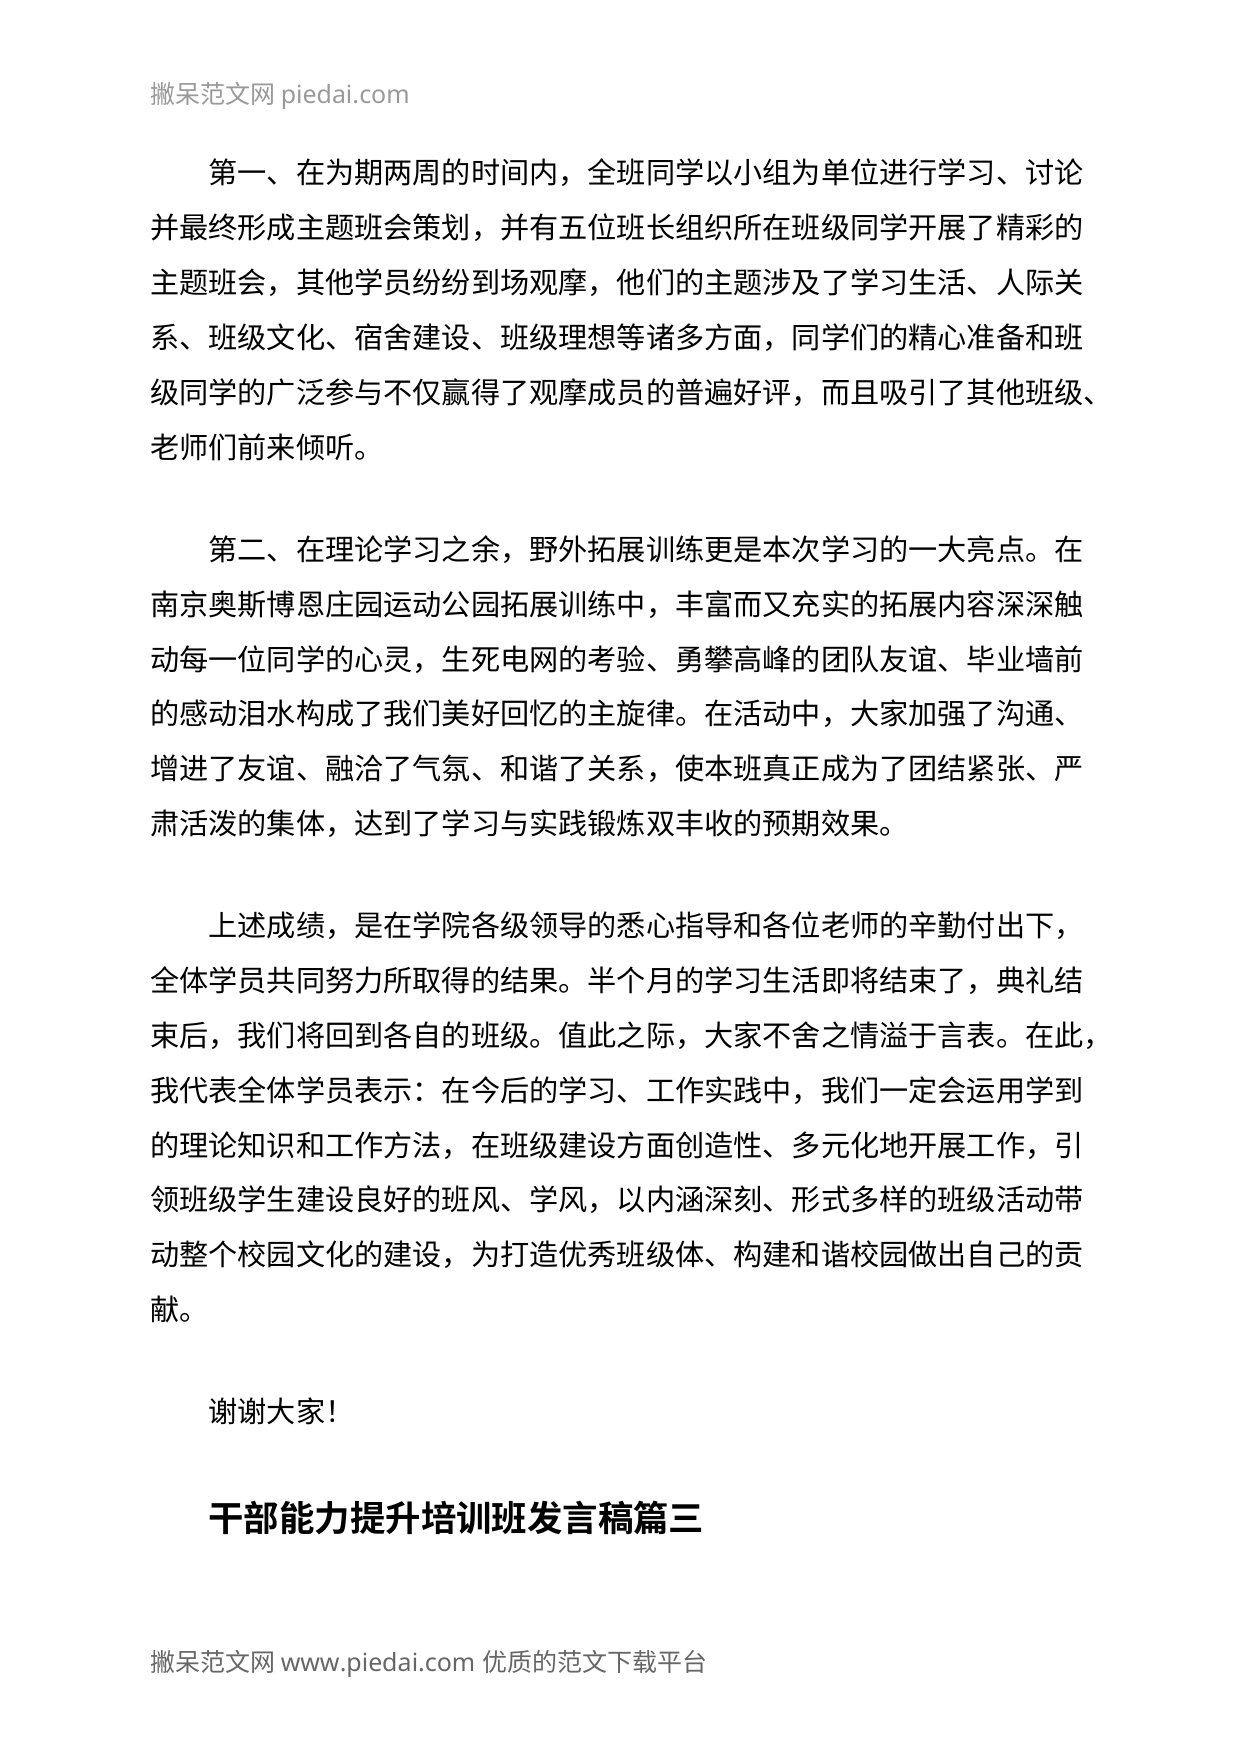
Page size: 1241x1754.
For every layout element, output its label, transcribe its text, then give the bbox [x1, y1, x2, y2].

text 第一、在为期两周的时间内，全班同学以小组为单位进行学习、讨论并最终形成主题班会策划，并有五位班长组织所在班级同学开展了精彩的主题班会，其他学员纷纷到场观摩，他们的主题涉及了学习生活、人际关系、班级文化、宿舍建设、班级理想等诸多方面，同学们的精心准备和班级同学的广泛参与不仅赢得了观摩成员的普遍好评，而且吸引了其他班级、老师们前来倾听。 [150, 150, 1090, 467]
text 干部能力提升培训班发言稿篇三 [150, 1490, 1090, 1542]
text 谢谢大家！ [150, 1388, 1090, 1431]
text 上述成绩，是在学院各级领导的悉心指导和各位老师的辛勤付出下，全体学员共同努力所取得的结果。半个月的学习生活即将结束了，典礼结束后，我们将回到各自的班级。值此之际，大家不舍之情溢于言表。在此，我代表全体学员表示：在今后的学习、工作实践中，我们一定会运用学到的理论知识和工作方法，在班级建设方面创造性、多元化地开展工作，引领班级学生建设良好的班风、学风，以内涵深刻、形式多样的班级活动带动整个校园文化的建设，为打造优秀班级体、构建和谐校园做出自己的贡献。 [150, 902, 1090, 1329]
text 第二、在理论学习之余，野外拓展训练更是本次学习的一大亮点。在南京奥斯博恩庄园运动公园拓展训练中，丰富而又充实的拓展内容深深触动每一位同学的心灵，生死电网的考验、勇攀高峰的团队友谊、毕业墙前的感动泪水构成了我们美好回忆的主旋律。在活动中，大家加强了沟通、增进了友谊、融洽了气氛、和谐了关系，使本班真正成为了团结紧张、严肃活泼的集体，达到了学习与实践锻炼双丰收的预期效果。 [150, 526, 1090, 843]
